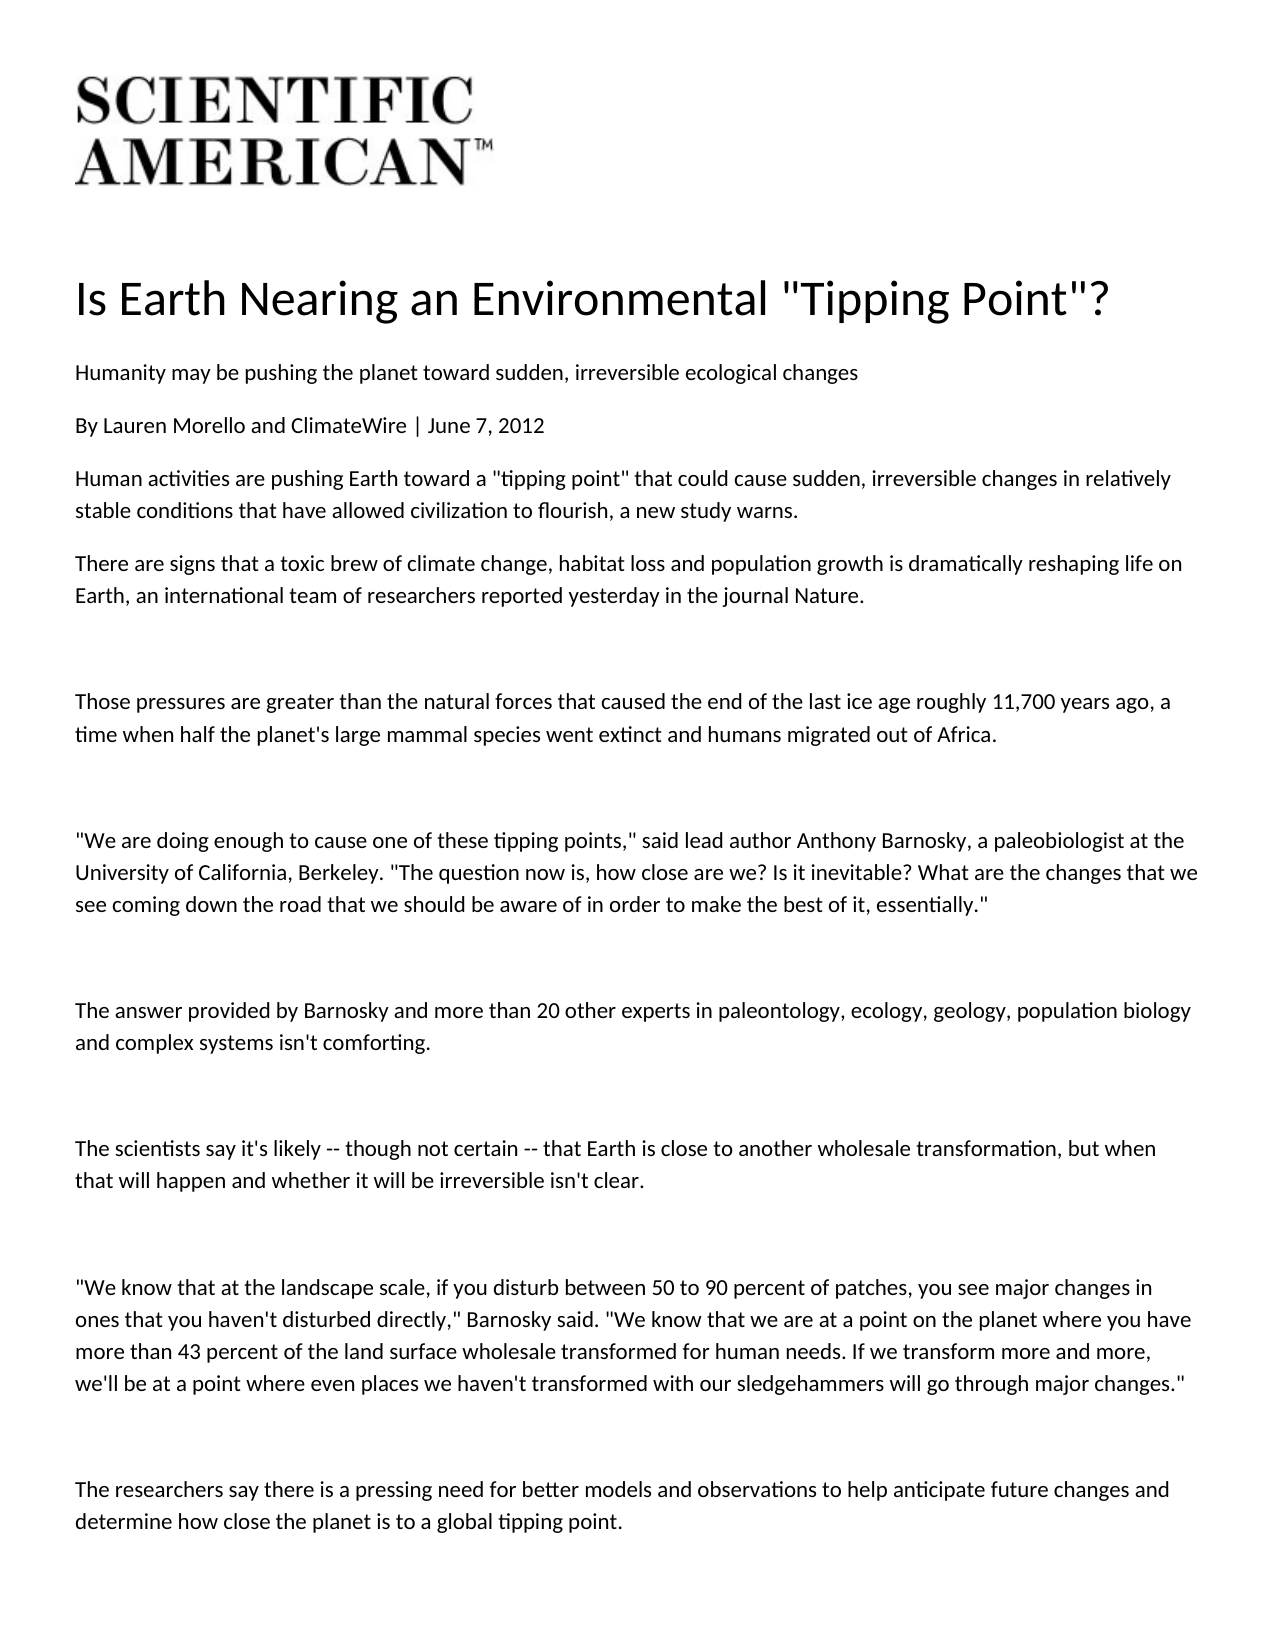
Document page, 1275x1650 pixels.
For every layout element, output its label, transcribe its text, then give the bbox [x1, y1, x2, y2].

text There are signs that a toxic brew of climate change, habitat loss and population growth is dramatically reshaping life on Earth, an international team of researchers reported yesterday in the journal Nature. [75, 549, 1200, 609]
text Humanity may be pushing the planet toward sudden, irreversible ecological changes [75, 358, 1200, 386]
text Is Earth Nearing an Environmental "Tipping Point"? [75, 267, 1200, 328]
text The researchers say there is a pressing need for better models and observations to help anticipate future changes and determine how close the planet is to a global tipping point. [75, 1475, 1200, 1535]
text "We are doing enough to cause one of these tipping points," said lead author Anthony Barnosky, a paleobiologist at the University of California, Berkeley. "The question now is, how close are we? Is it inevitable? What are the changes that we see coming down the road that we should be aware of in order to make the best of it, essentially." [75, 826, 1200, 918]
text Human activities are pushing Earth toward a "tipping point" that could cause sudden, irreversible changes in relatively stable conditions that have allowed civilization to flourish, a new study warns. [75, 464, 1200, 524]
text By Lauren Morello and ClimateWire | June 7, 2012 [75, 411, 1200, 439]
picture [75, 75, 494, 189]
text "We know that at the landscape scale, if you disturb between 50 to 90 percent of patches, you see major changes in ones that you haven't disturbed directly," Barnosky said. "We know that we are at a point on the planet where you have more than 43 percent of the land surface wholesale transformed for human needs. If we transform more and more, we'll be at a point where even places we haven't transformed with our sledgehammers will go through major changes." [75, 1273, 1200, 1397]
text Those pressures are greater than the natural forces that caused the end of the last ice age roughly 11,700 years ago, a time when half the planet's large mammal species went extinct and humans migrated out of Africa. [75, 687, 1200, 748]
text The scientists say it's likely -- though not certain -- that Earth is close to another wholesale transformation, but when that will happen and whether it will be irreversible isn't clear. [75, 1134, 1200, 1194]
text The answer provided by Barnosky and more than 20 other experts in paleontology, ecology, geology, population biology and complex systems isn't comforting. [75, 996, 1200, 1056]
